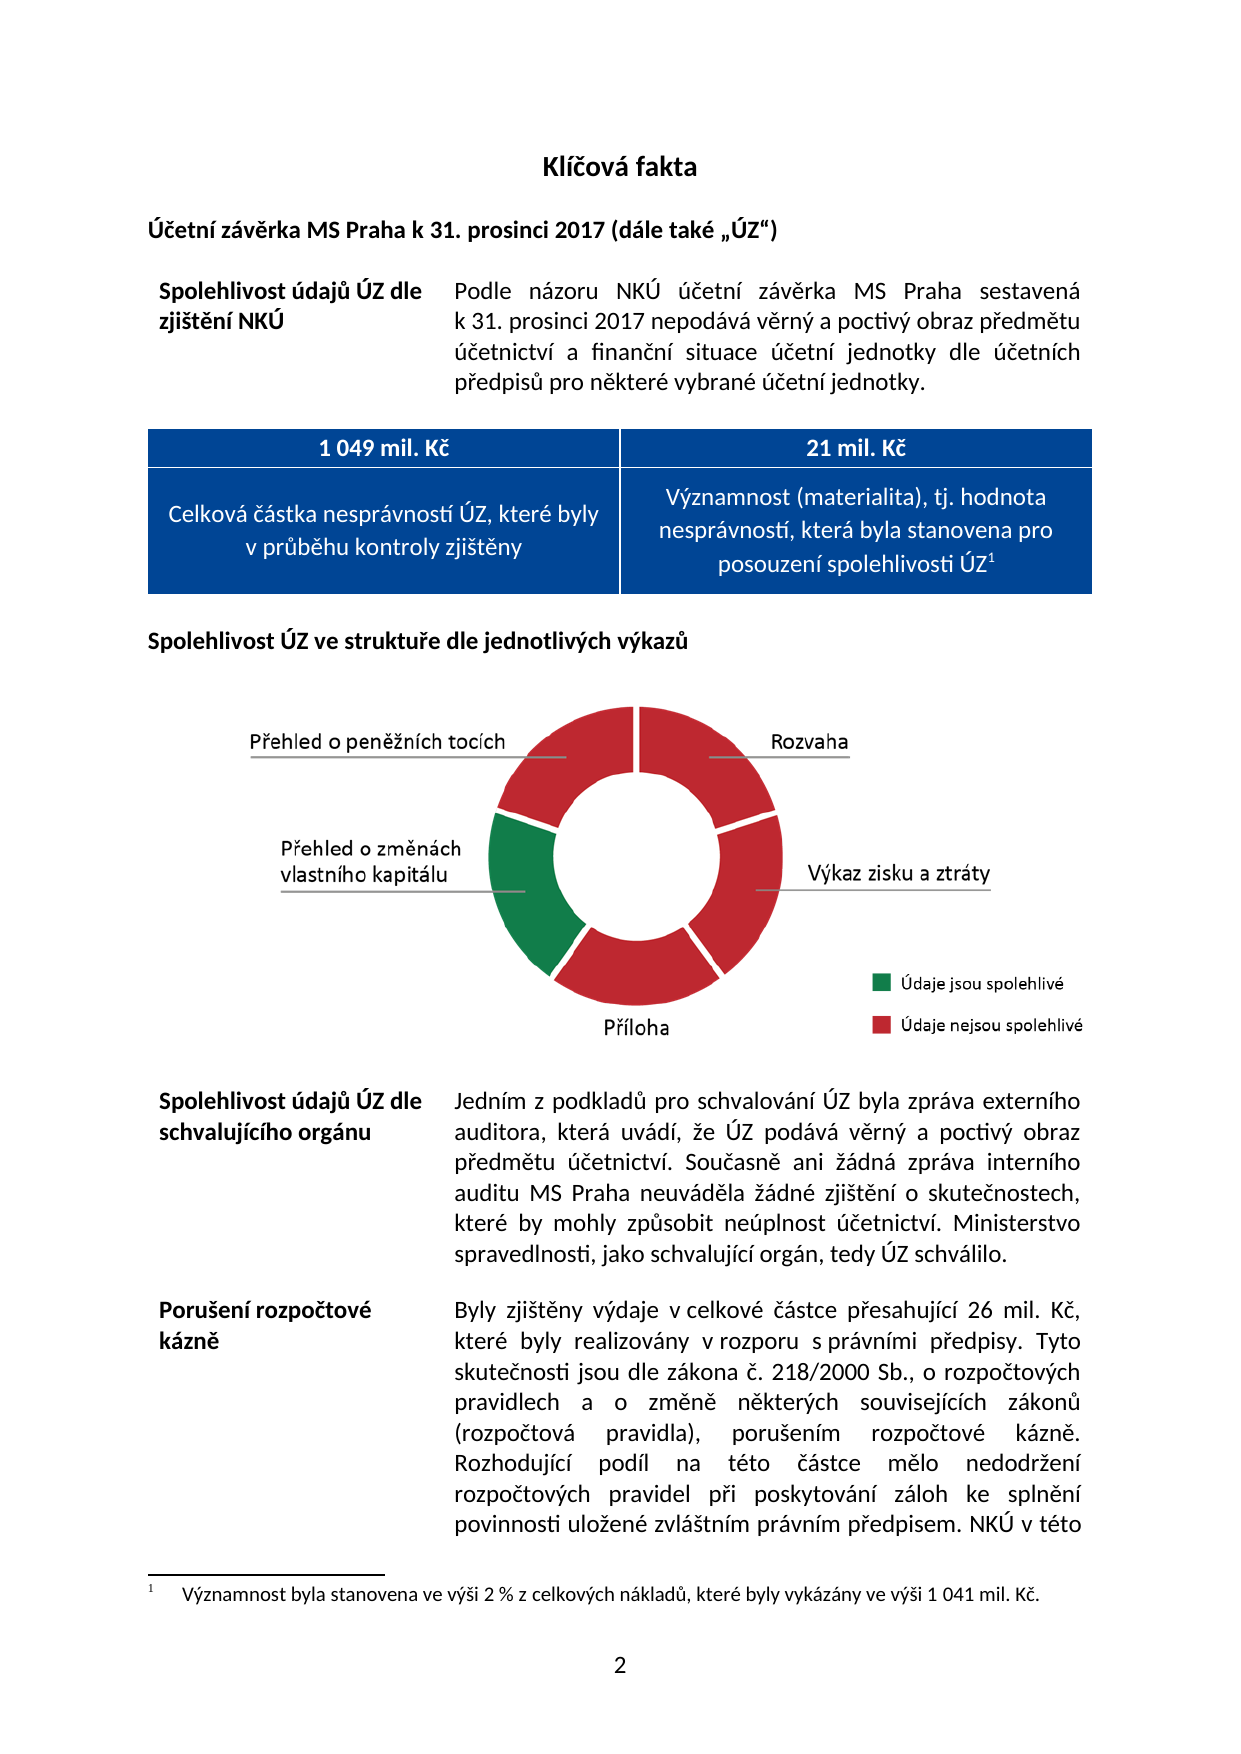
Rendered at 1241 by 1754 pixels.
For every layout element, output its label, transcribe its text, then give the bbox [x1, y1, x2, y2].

table_header Spolehlivost údajů ÚZ dle schvalujícího orgánu [148, 1073, 443, 1282]
table_header 1 049 mil. Kč [148, 429, 619, 467]
picture [249, 698, 1085, 1046]
table_header Podle názoru NKÚ účetní závěrka MS Praha sestavená k 31. prosinci 2017 nepodává věrný a poctivý obraz předmětu účetnictví a finanční situace účetní jednotky dle účetních předpisů pro některé vybrané účetní jednotky. [443, 275, 1093, 397]
text Účetní závěrka MS Praha k 31. prosinci 2017 (dále také „ÚZ“) [148, 214, 1092, 244]
table_cell Významnost (materialita), tj. hodnota nesprávností, která byla stanovena pro posouzení spolehlivosti ÚZ [621, 468, 1092, 594]
table_cell Celková částka nesprávností ÚZ, které byly v průběhu kontroly zjištěny [148, 468, 619, 594]
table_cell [148, 1282, 443, 1548]
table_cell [443, 1282, 1093, 1548]
text Klíčová fakta [148, 148, 1092, 183]
table_header 21 mil. Kč [621, 429, 1092, 467]
table_header Jedním z podkladů pro schvalování ÚZ byla zpráva externího auditora, která uvádí, že ÚZ podává věrný a poctivý obraz předmětu účetnictví. Současně ani žádná zpráva interního auditu MS Praha neuváděla žádné zjištění o skutečnostech, které by mohly způsobit neúplnost účetnictví. Ministerstvo spravedlnosti, jako schvalující orgán, tedy ÚZ schválilo. [443, 1073, 1093, 1282]
table_header Spolehlivost údajů ÚZ dle zjištění NKÚ [148, 275, 443, 397]
text Spolehlivost ÚZ ve struktuře dle jednotlivých výkazů [148, 625, 1092, 655]
